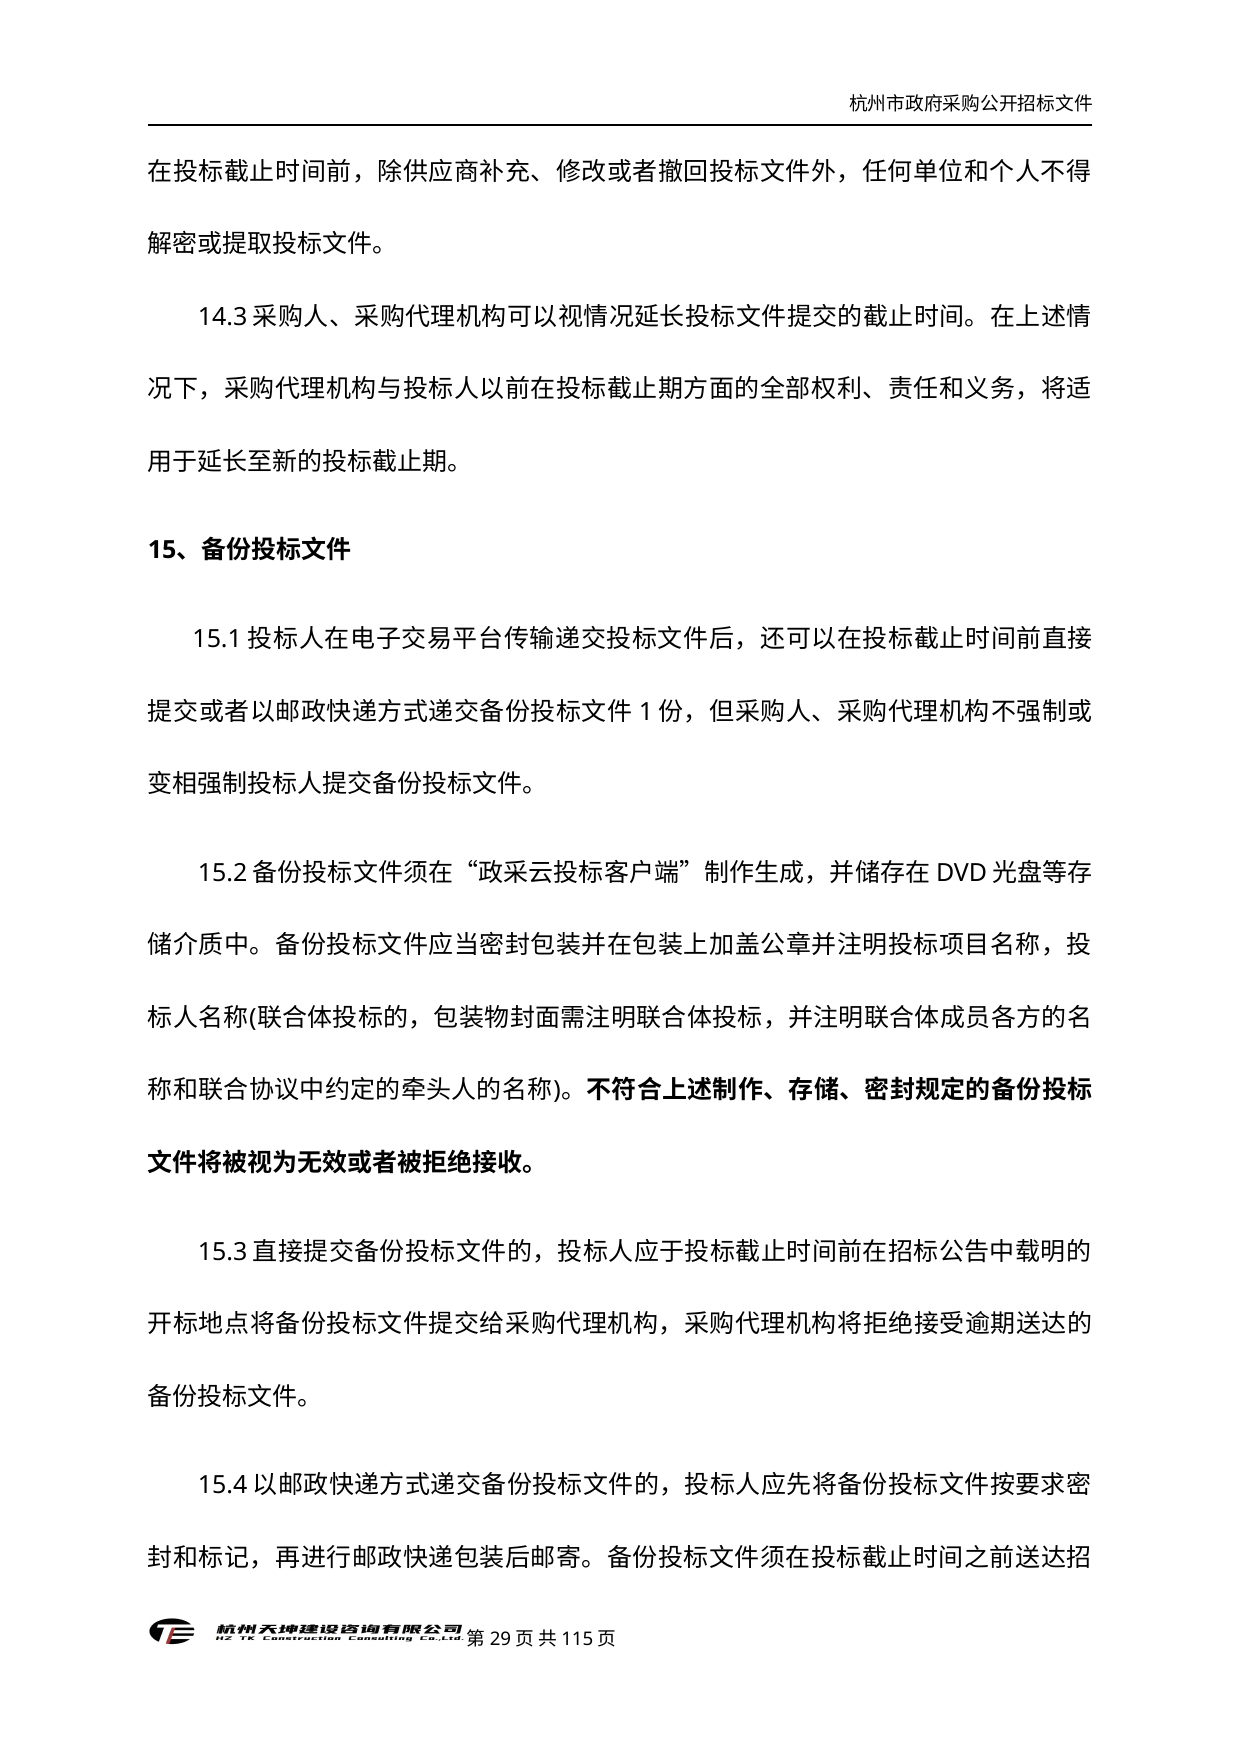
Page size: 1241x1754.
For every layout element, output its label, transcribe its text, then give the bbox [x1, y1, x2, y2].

text 14.3采购人、采购代理机构可以视情况延长投标文件提交的截止时间。在上述情况下，采购代理机构与投标人以前在投标截止期方面的全部权利、责任和义务，将适用于延长至新的投标截止期。 [148, 296, 1092, 477]
text 15、备份投标文件 [148, 530, 1092, 566]
text 15.1投标人在电子交易平台传输递交投标文件后，还可以在投标截止时间前直接提交或者以邮政快递方式递交备份投标文件1份，但采购人、采购代理机构不强制或变相强制投标人提交备份投标文件。 [148, 619, 1092, 800]
text 15.3直接提交备份投标文件的，投标人应于投标截止时间前在招标公告中载明的开标地点将备份投标文件提交给采购代理机构，采购代理机构将拒绝接受逾期送达的备份投标文件。 [148, 1231, 1092, 1412]
picture [147, 1617, 467, 1646]
text 15.2备份投标文件须在“政采云投标客户端”制作生成，并储存在DVD光盘等存储介质中。备份投标文件应当密封包装并在包装上加盖公章并注明投标项目名称，投标人名称(联合体投标的，包装物封面需注明联合体投标，并注明联合体成员各方的名称和联合协议中约定的牵头人的名称)。不符合上述制作、存储、密封规定的备份投标文件将被视为无效或者被拒绝接收。 [148, 852, 1092, 1179]
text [148, 151, 1092, 260]
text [148, 1465, 1092, 1574]
